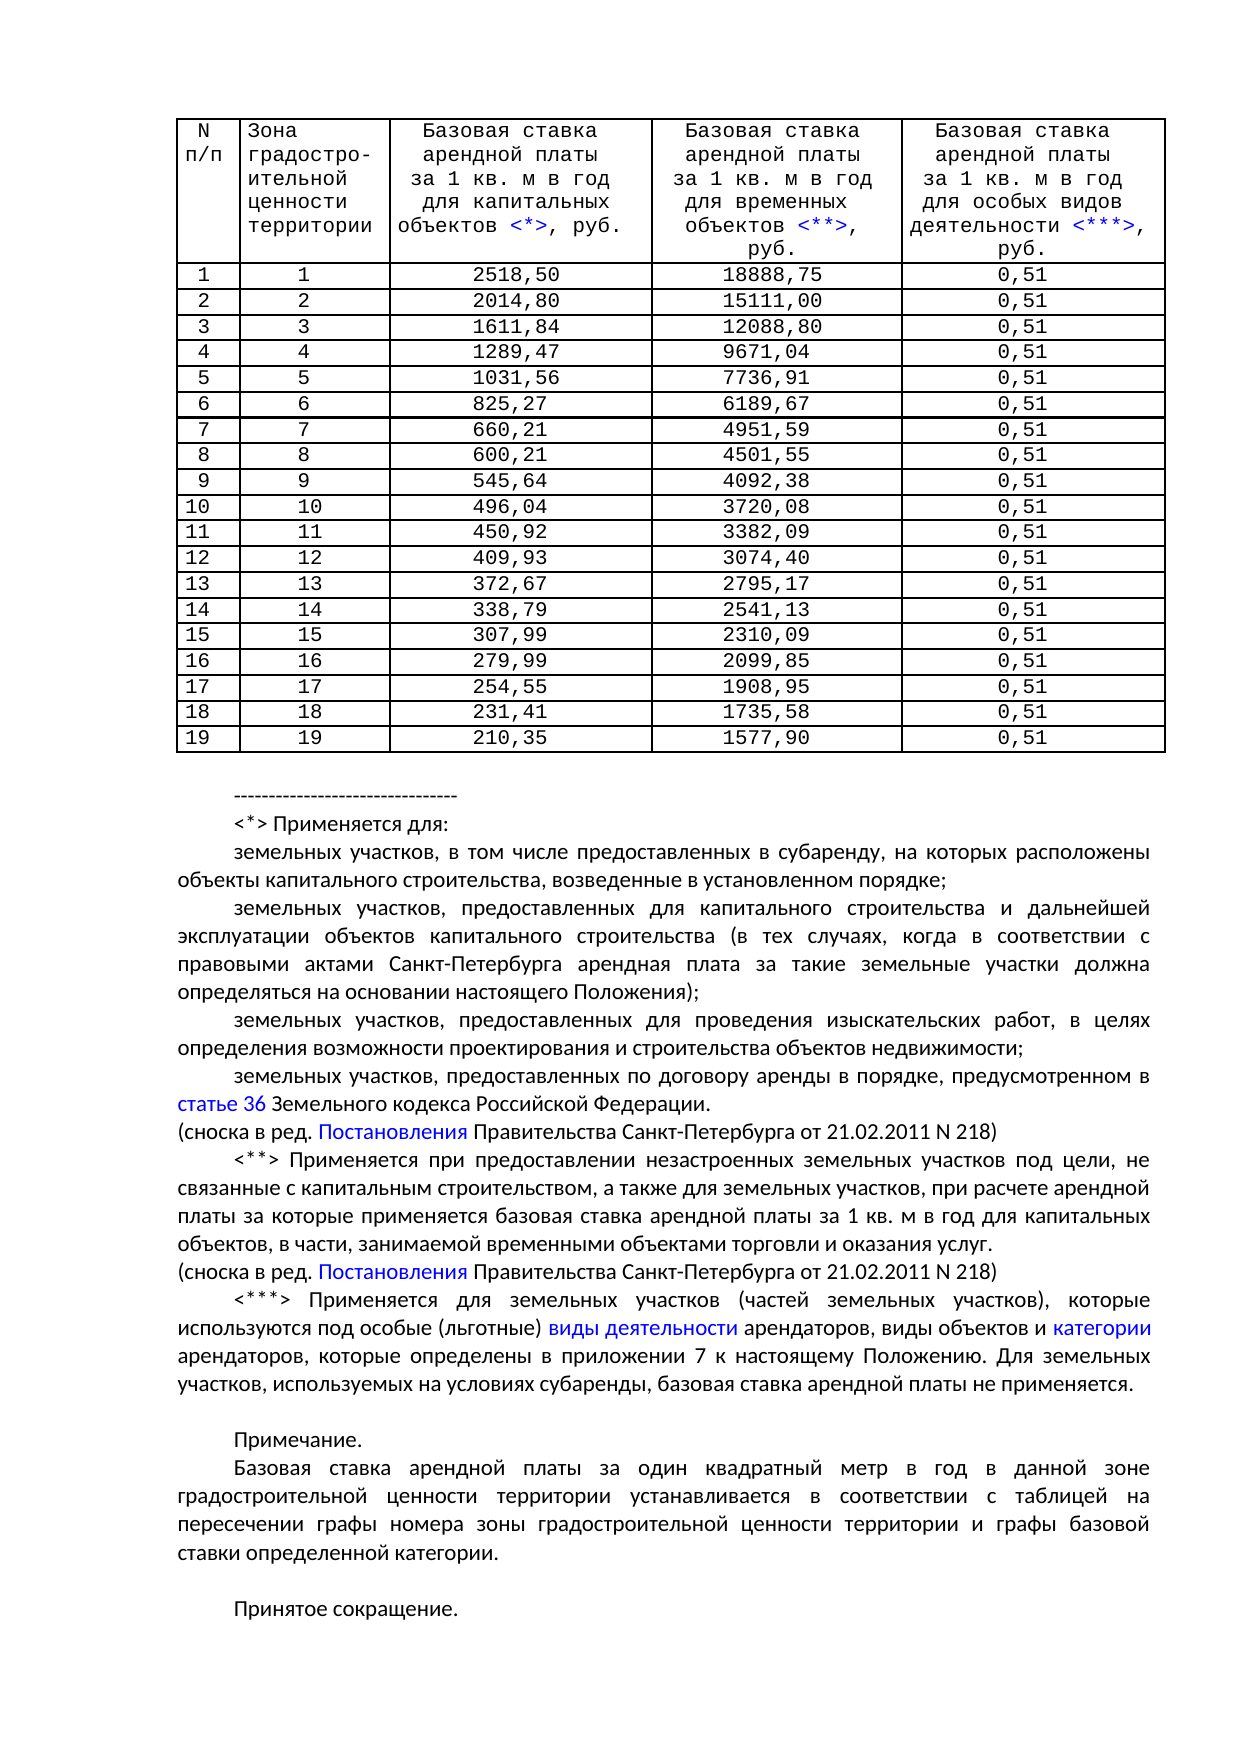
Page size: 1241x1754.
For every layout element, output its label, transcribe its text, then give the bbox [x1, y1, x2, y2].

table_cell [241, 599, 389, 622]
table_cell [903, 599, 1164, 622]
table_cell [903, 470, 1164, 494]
text <*> Применяется для: [177, 809, 1152, 837]
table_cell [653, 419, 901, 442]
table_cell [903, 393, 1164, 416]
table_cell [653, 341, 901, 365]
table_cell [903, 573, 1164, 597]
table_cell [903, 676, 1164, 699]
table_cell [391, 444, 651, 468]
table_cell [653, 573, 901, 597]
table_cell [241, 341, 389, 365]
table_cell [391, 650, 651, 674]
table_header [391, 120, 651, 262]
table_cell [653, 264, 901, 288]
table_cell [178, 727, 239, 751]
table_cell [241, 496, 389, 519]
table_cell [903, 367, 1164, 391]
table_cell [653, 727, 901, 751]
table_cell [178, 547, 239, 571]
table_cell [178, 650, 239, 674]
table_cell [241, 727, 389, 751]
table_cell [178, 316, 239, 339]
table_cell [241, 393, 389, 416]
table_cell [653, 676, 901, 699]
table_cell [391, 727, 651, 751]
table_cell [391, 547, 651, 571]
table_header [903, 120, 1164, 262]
text -------------------------------- [177, 781, 1152, 809]
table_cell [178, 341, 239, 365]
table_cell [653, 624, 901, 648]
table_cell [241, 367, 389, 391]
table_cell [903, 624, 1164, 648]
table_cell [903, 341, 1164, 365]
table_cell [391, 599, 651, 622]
text <***> Применяется для земельных участков (частей земельных участков), которые используются под особые (льготные) виды деятельности арендаторов, виды объектов и категории арендаторов, которые определены в приложении 7 к настоящему Положению. Для земельных участков, используемых на условиях субаренды, базовая ставка арендной платы не применяется. [177, 1285, 1152, 1397]
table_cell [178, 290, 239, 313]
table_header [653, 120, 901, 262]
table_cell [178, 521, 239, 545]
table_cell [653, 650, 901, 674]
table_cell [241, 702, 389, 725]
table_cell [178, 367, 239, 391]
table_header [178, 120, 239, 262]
text Принятое сокращение. [177, 1594, 1152, 1622]
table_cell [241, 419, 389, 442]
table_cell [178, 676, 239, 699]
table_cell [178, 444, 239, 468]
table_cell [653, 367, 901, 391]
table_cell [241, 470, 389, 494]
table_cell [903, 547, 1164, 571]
text <**> Применяется при предоставлении незастроенных земельных участков под цели, не связанные с капитальным строительством, а также для земельных участков, при расчете арендной платы за которые применяется базовая ставка арендной платы за 1 кв. м в год для капитальных объектов, в части, занимаемой временными объектами торговли и оказания услуг. [177, 1145, 1152, 1257]
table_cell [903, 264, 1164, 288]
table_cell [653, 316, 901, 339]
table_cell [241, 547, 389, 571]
text земельных участков, предоставленных по договору аренды в порядке, предусмотренном в статье 36 Земельного кодекса Российской Федерации. [177, 1061, 1152, 1117]
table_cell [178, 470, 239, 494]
text Базовая ставка арендной платы за один квадратный метр в год в данной зоне градостроительной ценности территории устанавливается в соответствии с таблицей на пересечении графы номера зоны градостроительной ценности территории и графы базовой ставки определенной категории. [177, 1453, 1152, 1566]
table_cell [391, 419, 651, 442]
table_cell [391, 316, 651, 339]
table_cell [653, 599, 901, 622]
text Примечание. [177, 1426, 1152, 1453]
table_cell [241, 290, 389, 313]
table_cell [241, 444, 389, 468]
text земельных участков, предоставленных для проведения изыскательских работ, в целях определения возможности проектирования и строительства объектов недвижимости; [177, 1005, 1152, 1061]
text земельных участков, в том числе предоставленных в субаренду, на которых расположены объекты капитального строительства, возведенные в установленном порядке; [177, 837, 1152, 893]
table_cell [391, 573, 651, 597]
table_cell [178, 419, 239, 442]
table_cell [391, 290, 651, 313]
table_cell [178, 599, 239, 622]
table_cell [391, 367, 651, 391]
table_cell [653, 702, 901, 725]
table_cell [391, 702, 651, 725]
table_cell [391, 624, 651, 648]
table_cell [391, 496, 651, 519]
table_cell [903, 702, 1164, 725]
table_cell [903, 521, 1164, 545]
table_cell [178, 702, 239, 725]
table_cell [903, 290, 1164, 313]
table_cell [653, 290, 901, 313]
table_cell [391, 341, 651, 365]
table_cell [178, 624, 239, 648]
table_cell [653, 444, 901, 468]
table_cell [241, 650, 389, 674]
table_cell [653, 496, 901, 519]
text земельных участков, предоставленных для капитального строительства и дальнейшей эксплуатации объектов капитального строительства (в тех случаях, когда в соответствии с правовыми актами Санкт-Петербурга арендная плата за такие земельные участки должна определяться на основании настоящего Положения); [177, 893, 1152, 1005]
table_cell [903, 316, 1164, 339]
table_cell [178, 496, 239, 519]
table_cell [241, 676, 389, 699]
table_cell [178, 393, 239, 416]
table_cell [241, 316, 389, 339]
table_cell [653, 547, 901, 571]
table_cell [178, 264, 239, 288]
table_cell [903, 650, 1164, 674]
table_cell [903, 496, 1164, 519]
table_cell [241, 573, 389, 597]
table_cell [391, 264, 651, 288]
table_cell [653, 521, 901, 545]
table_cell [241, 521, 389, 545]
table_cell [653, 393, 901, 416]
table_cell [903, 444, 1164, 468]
text (сноска в ред. Постановления Правительства Санкт-Петербурга от 21.02.2011 N 218) [177, 1117, 1152, 1145]
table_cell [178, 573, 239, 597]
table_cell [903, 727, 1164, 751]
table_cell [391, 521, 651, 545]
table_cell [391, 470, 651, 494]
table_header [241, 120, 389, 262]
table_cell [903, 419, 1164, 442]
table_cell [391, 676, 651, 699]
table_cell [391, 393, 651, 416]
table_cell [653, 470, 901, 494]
text (сноска в ред. Постановления Правительства Санкт-Петербурга от 21.02.2011 N 218) [177, 1257, 1152, 1285]
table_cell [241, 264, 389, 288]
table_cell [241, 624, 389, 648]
